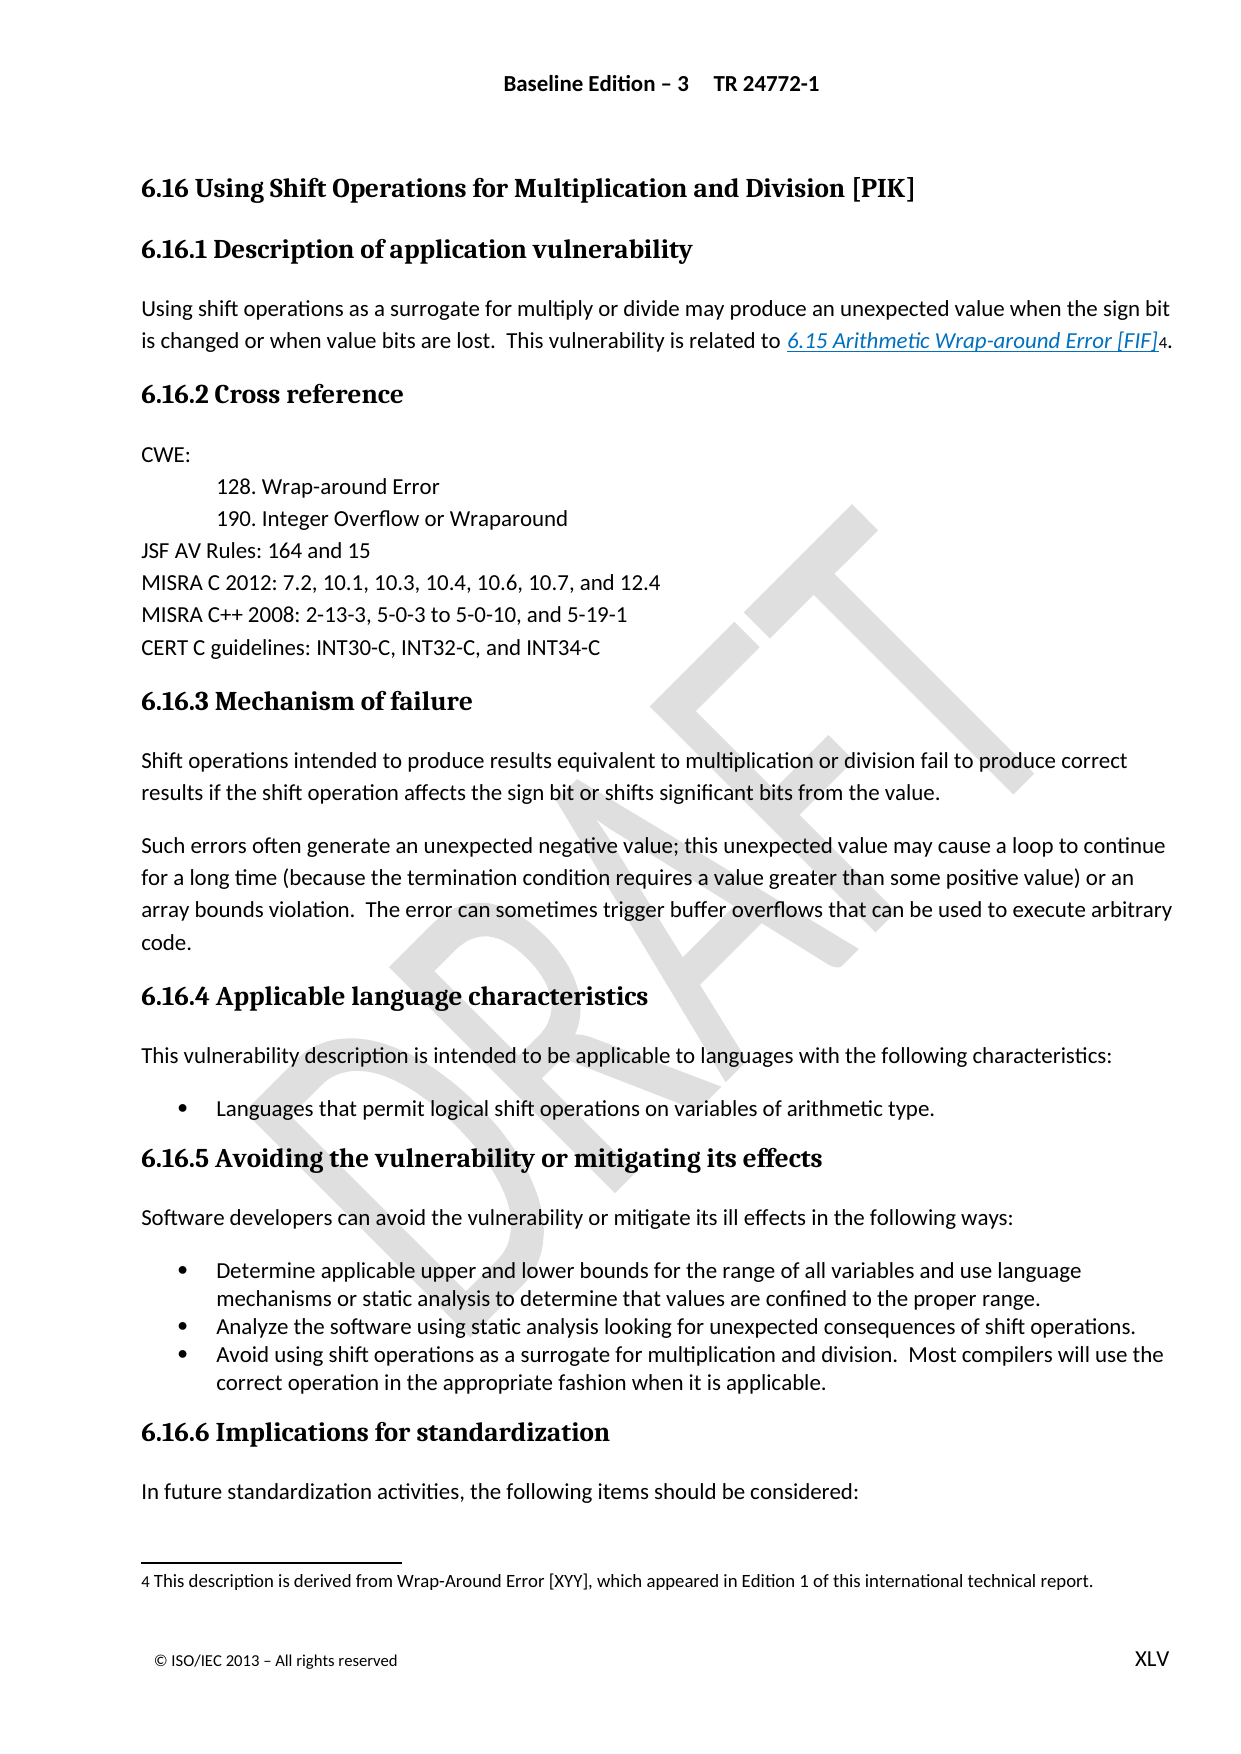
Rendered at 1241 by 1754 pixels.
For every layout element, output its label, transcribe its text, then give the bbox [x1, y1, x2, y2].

list Languages that permit logical shift operations on variables of arithmetic type. [178, 1094, 1182, 1122]
text JSF AV Rules: 164 and 15 [141, 536, 1182, 564]
list Avoid using shift operations as a surrogate for multiplication and division. Most compilers will use the correct operation in the appropriate fashion when it is applicable. [178, 1340, 1182, 1396]
text Using shift operations as a surrogate for multiply or divide may produce an unexpected value when the sign bit is changed or when value bits are lost. This vulnerability is related to . [141, 294, 1182, 354]
list Determine applicable upper and lower bounds for the range of all variables and use language mechanisms or static analysis to determine that values are confined to the proper range. [178, 1256, 1182, 1312]
subtitle 6.16 Using Shift Operations for Multiplication and Division [PIK] [141, 173, 1182, 205]
text Software developers can avoid the vulnerability or mitigate its ill effects in the following ways: [141, 1203, 1182, 1231]
list Analyze the software using static analysis looking for unexpected consequences of shift operations. [178, 1312, 1182, 1340]
text 190. Integer Overflow or Wraparound [216, 504, 1182, 532]
text Shift operations intended to produce results equivalent to multiplication or division fail to produce correct results if the shift operation affects the sign bit or shifts significant bits from the value. [141, 746, 1182, 806]
text Such errors often generate an unexpected negative value; this unexpected value may cause a loop to continue for a long time (because the termination condition requires a value greater than some positive value) or an array bounds violation. The error can sometimes trigger buffer overflows that can be used to execute arbitrary code. [141, 831, 1182, 956]
text MISRA C++ 2008: 2-13-3, 5-0-3 to 5-0-10, and 5-19-1 [141, 601, 1182, 629]
subtitle 6.16.2 Cross reference [141, 379, 1182, 411]
subtitle 6.16.5 Avoiding the vulnerability or mitigating its effects [141, 1143, 1182, 1174]
subtitle 6.16.4 Applicable language characteristics [141, 981, 1182, 1012]
subtitle 6.16.1 Description of application vulnerability [141, 234, 1182, 265]
text CERT C guidelines: INT30-C, INT32-C, and INT34-C [141, 633, 1182, 661]
text This vulnerability description is intended to be applicable to languages with the following characteristics: [141, 1041, 1182, 1069]
text In future standardization activities, the following items should be considered: [141, 1477, 1182, 1505]
text MISRA C 2012: 7.2, 10.1, 10.3, 10.4, 10.6, 10.7, and 12.4 [141, 568, 1182, 596]
text CWE: [141, 440, 1182, 468]
text 128. Wrap-around Error [216, 472, 1182, 500]
subtitle 6.16.3 Mechanism of failure [141, 686, 1182, 717]
subtitle 6.16.6 Implications for standardization [141, 1417, 1182, 1448]
